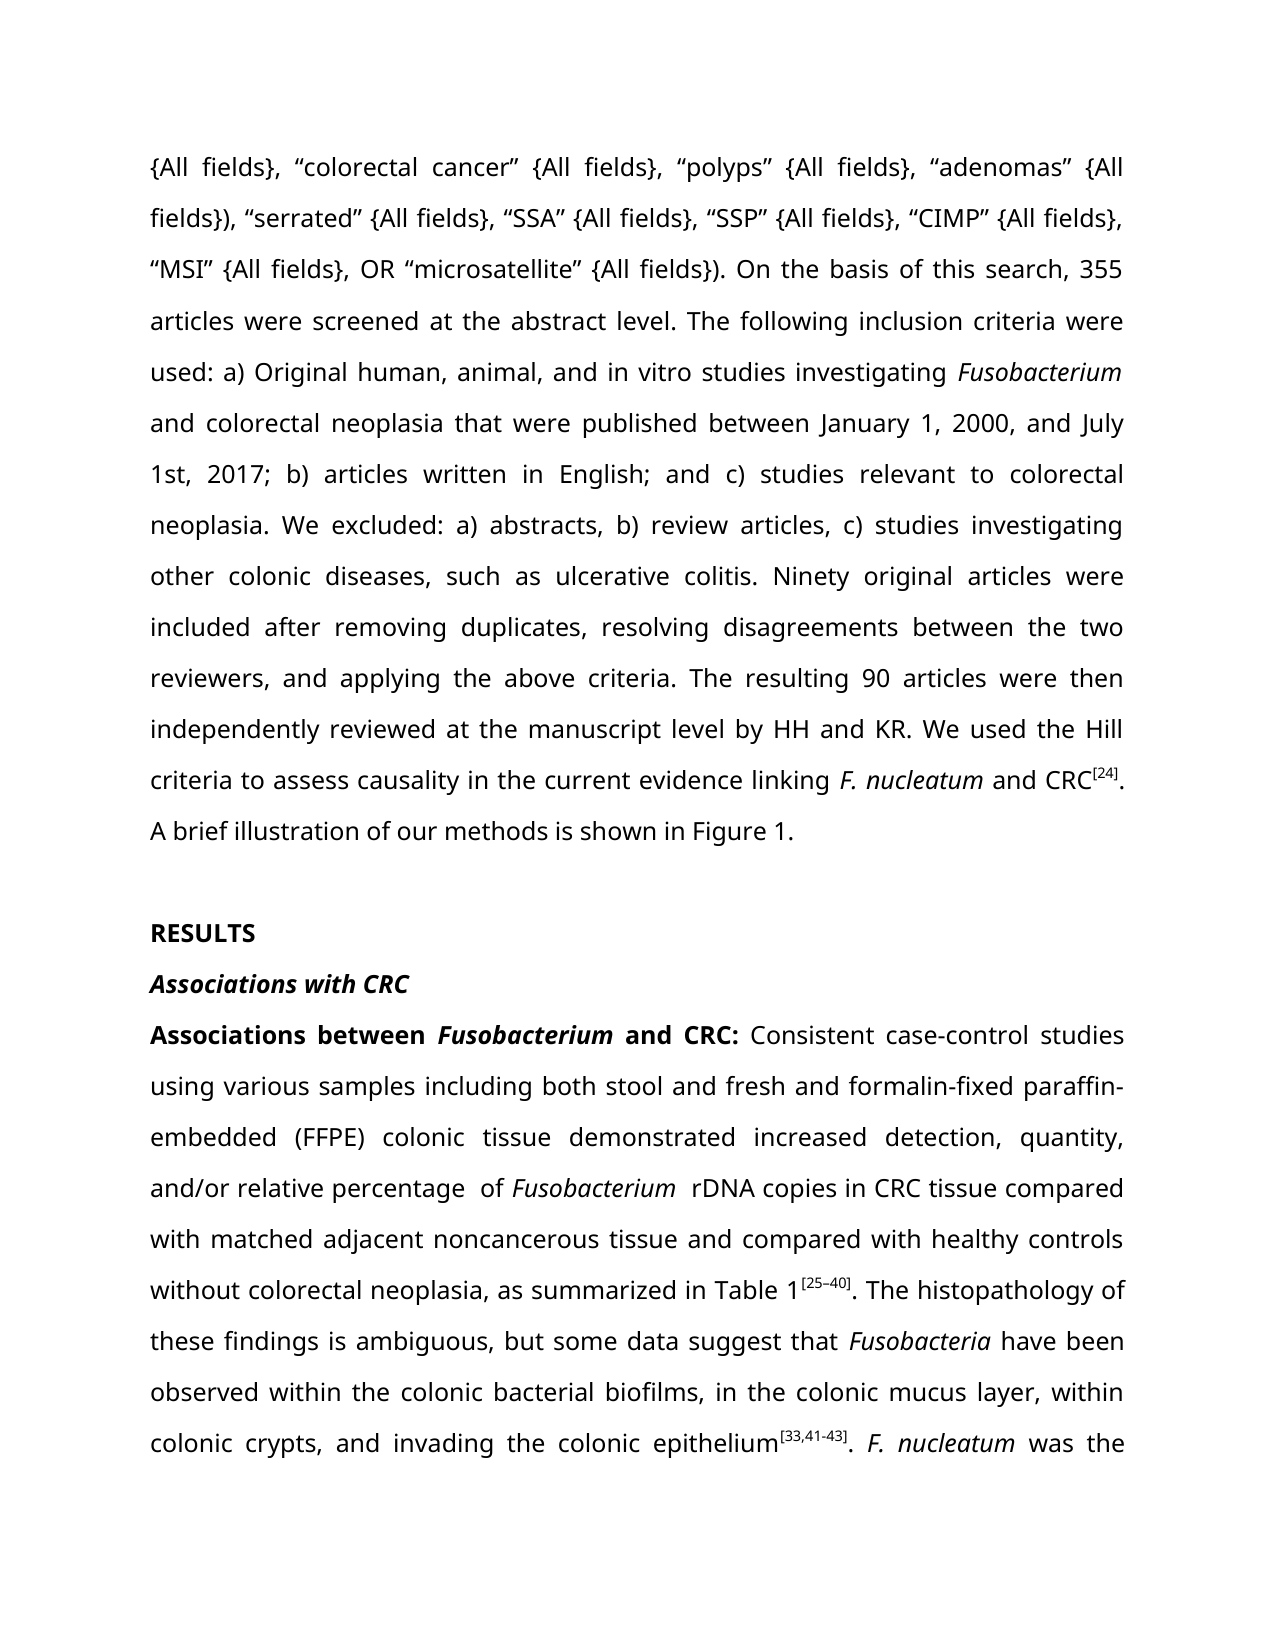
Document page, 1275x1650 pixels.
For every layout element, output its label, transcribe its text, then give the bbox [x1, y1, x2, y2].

text Associations with CRC [150, 967, 1125, 1001]
text RESULTS [150, 916, 1125, 950]
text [150, 150, 1125, 848]
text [150, 1018, 1125, 1460]
